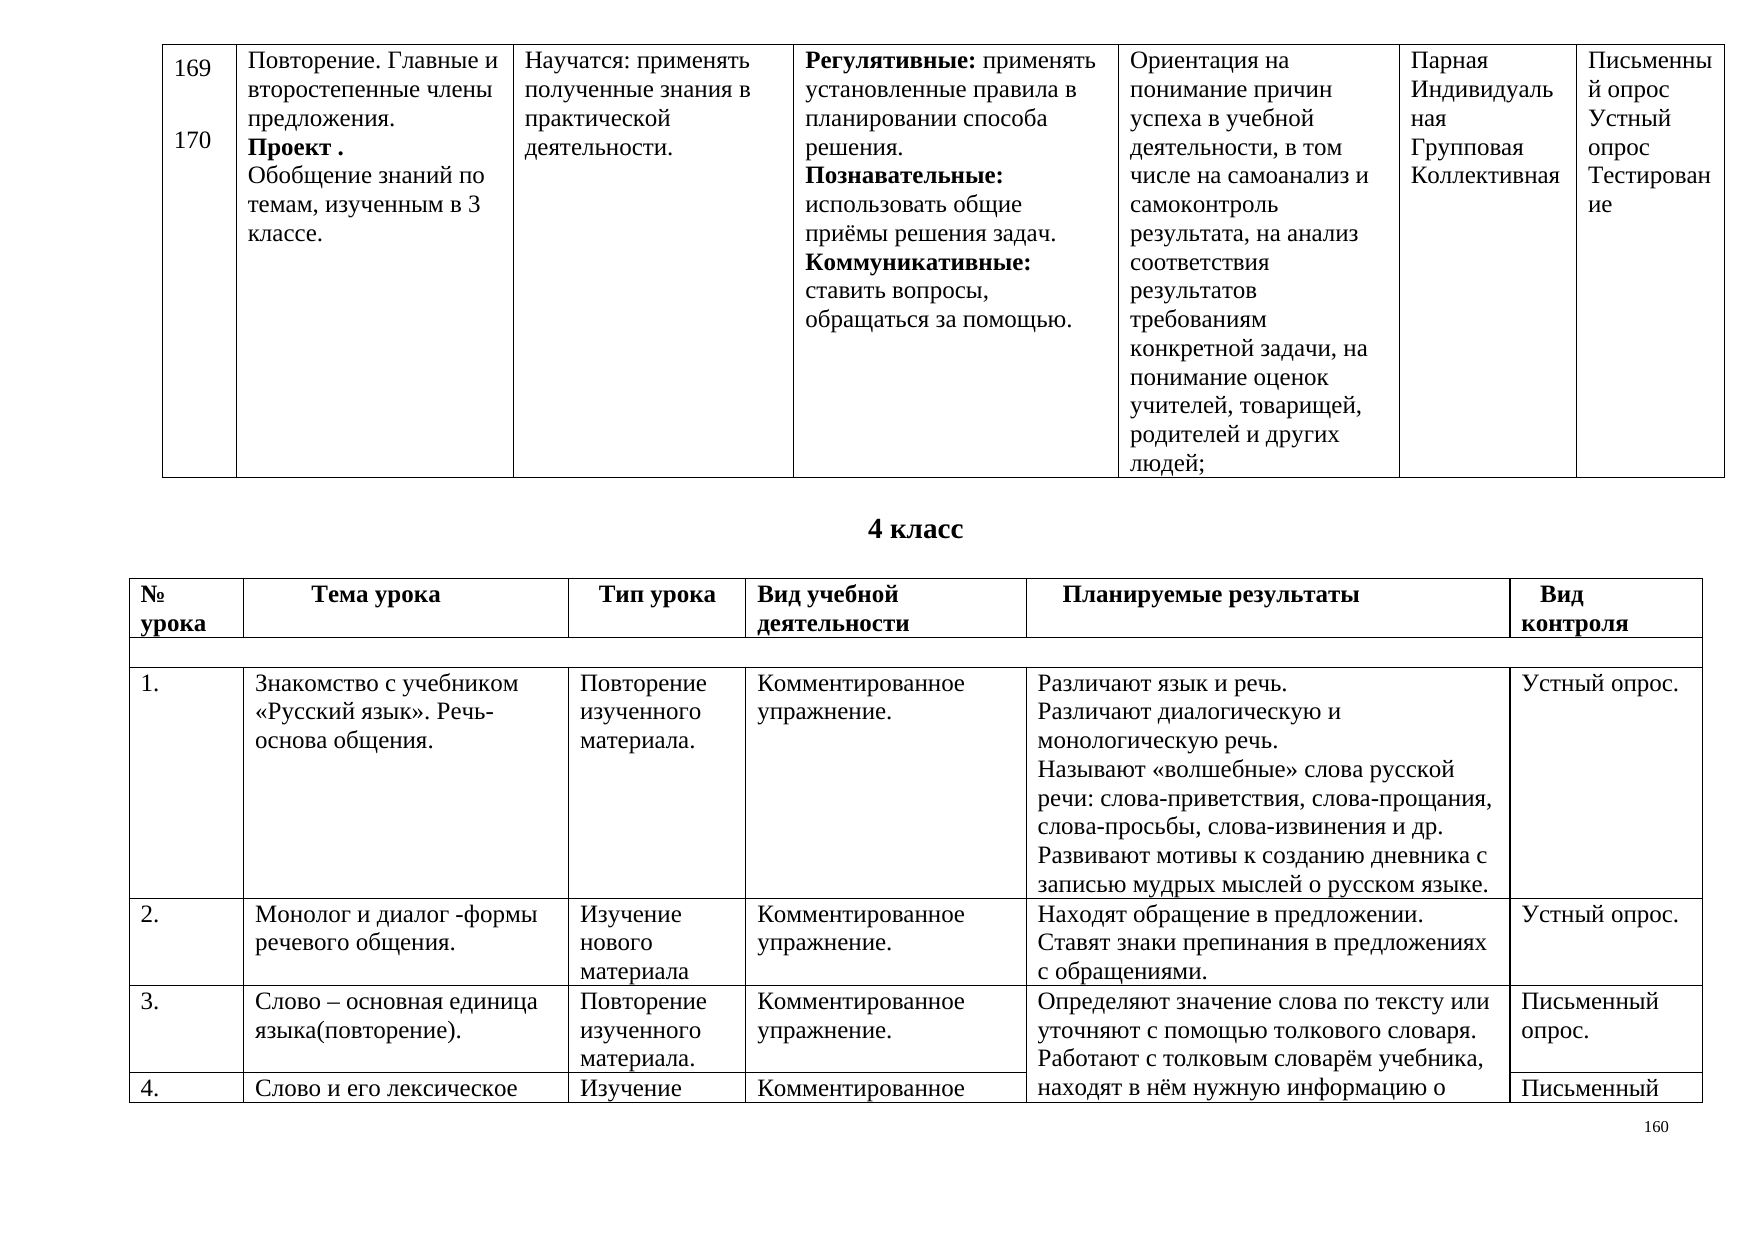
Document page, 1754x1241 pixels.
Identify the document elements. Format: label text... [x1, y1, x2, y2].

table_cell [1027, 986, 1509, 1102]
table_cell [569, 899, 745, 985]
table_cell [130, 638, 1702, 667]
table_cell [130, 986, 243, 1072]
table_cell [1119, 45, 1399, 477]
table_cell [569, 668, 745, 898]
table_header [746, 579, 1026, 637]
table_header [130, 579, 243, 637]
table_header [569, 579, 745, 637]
text 4 класс [162, 511, 1668, 545]
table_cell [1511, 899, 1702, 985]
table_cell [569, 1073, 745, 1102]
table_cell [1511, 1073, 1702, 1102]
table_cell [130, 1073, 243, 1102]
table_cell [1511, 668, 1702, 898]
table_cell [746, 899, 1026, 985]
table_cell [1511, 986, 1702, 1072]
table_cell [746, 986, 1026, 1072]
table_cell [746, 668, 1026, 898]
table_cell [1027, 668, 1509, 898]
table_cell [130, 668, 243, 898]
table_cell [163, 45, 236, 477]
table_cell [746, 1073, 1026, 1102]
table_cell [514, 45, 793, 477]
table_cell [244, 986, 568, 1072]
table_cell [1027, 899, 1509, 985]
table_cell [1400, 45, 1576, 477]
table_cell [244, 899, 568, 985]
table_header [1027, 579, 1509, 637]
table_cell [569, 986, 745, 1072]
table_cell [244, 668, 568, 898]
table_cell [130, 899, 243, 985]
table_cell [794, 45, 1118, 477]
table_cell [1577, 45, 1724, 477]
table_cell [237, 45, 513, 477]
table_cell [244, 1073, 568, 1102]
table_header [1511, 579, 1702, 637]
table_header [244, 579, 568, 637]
